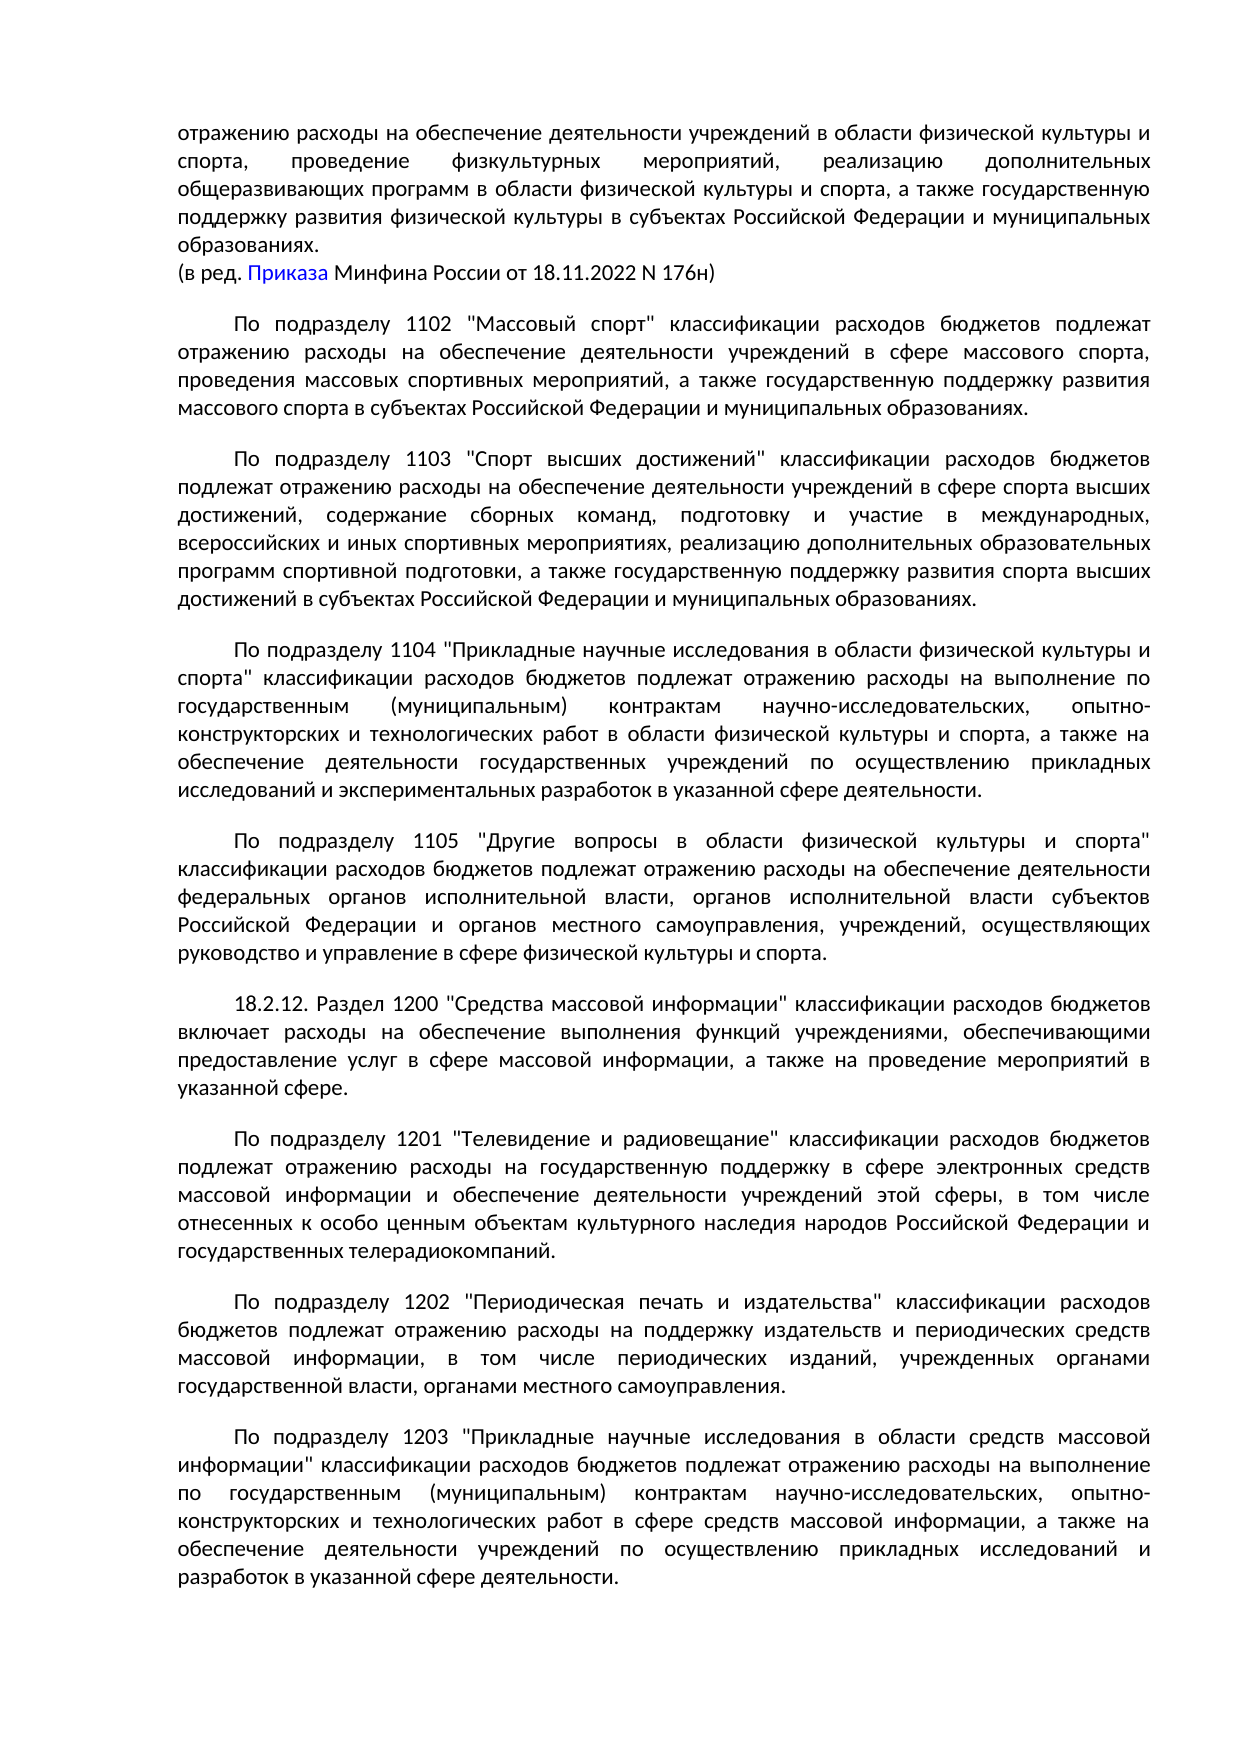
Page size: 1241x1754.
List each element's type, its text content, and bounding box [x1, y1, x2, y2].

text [177, 118, 1152, 258]
text 18.2.12. Раздел 1200 "Средства массовой информации" классификации расходов бюджетов включает расходы на обеспечение выполнения функций учреждениями, обеспечивающими предоставление услуг в сфере массовой информации, а также на проведение мероприятий в указанной сфере. [177, 989, 1152, 1101]
text (в ред. Приказа Минфина России от 18.11.2022 N 176н) [177, 258, 1152, 286]
text По подразделу 1104 "Прикладные научные исследования в области физической культуры и спорта" классификации расходов бюджетов подлежат отражению расходы на выполнение по государственным (муниципальным) контрактам научно-исследовательских, опытно-конструкторских и технологических работ в области физической культуры и спорта, а также на обеспечение деятельности государственных учреждений по осуществлению прикладных исследований и экспериментальных разработок в указанной сфере деятельности. [177, 635, 1152, 803]
text По подразделу 1202 "Периодическая печать и издательства" классификации расходов бюджетов подлежат отражению расходы на поддержку издательств и периодических средств массовой информации, в том числе периодических изданий, учрежденных органами государственной власти, органами местного самоуправления. [177, 1287, 1152, 1399]
text По подразделу 1102 "Массовый спорт" классификации расходов бюджетов подлежат отражению расходы на обеспечение деятельности учреждений в сфере массового спорта, проведения массовых спортивных мероприятий, а также государственную поддержку развития массового спорта в субъектах Российской Федерации и муниципальных образованиях. [177, 309, 1152, 421]
text По подразделу 1103 "Спорт высших достижений" классификации расходов бюджетов подлежат отражению расходы на обеспечение деятельности учреждений в сфере спорта высших достижений, содержание сборных команд, подготовку и участие в международных, всероссийских и иных спортивных мероприятиях, реализацию дополнительных образовательных программ спортивной подготовки, а также государственную поддержку развития спорта высших достижений в субъектах Российской Федерации и муниципальных образованиях. [177, 444, 1152, 612]
text По подразделу 1201 "Телевидение и радиовещание" классификации расходов бюджетов подлежат отражению расходы на государственную поддержку в сфере электронных средств массовой информации и обеспечение деятельности учреждений этой сферы, в том числе отнесенных к особо ценным объектам культурного наследия народов Российской Федерации и государственных телерадиокомпаний. [177, 1124, 1152, 1264]
text По подразделу 1105 "Другие вопросы в области физической культуры и спорта" классификации расходов бюджетов подлежат отражению расходы на обеспечение деятельности федеральных органов исполнительной власти, органов исполнительной власти субъектов Российской Федерации и органов местного самоуправления, учреждений, осуществляющих руководство и управление в сфере физической культуры и спорта. [177, 826, 1152, 966]
text По подразделу 1203 "Прикладные научные исследования в области средств массовой информации" классификации расходов бюджетов подлежат отражению расходы на выполнение по государственным (муниципальным) контрактам научно-исследовательских, опытно-конструкторских и технологических работ в сфере средств массовой информации, а также на обеспечение деятельности учреждений по осуществлению прикладных исследований и разработок в указанной сфере деятельности. [177, 1422, 1152, 1590]
